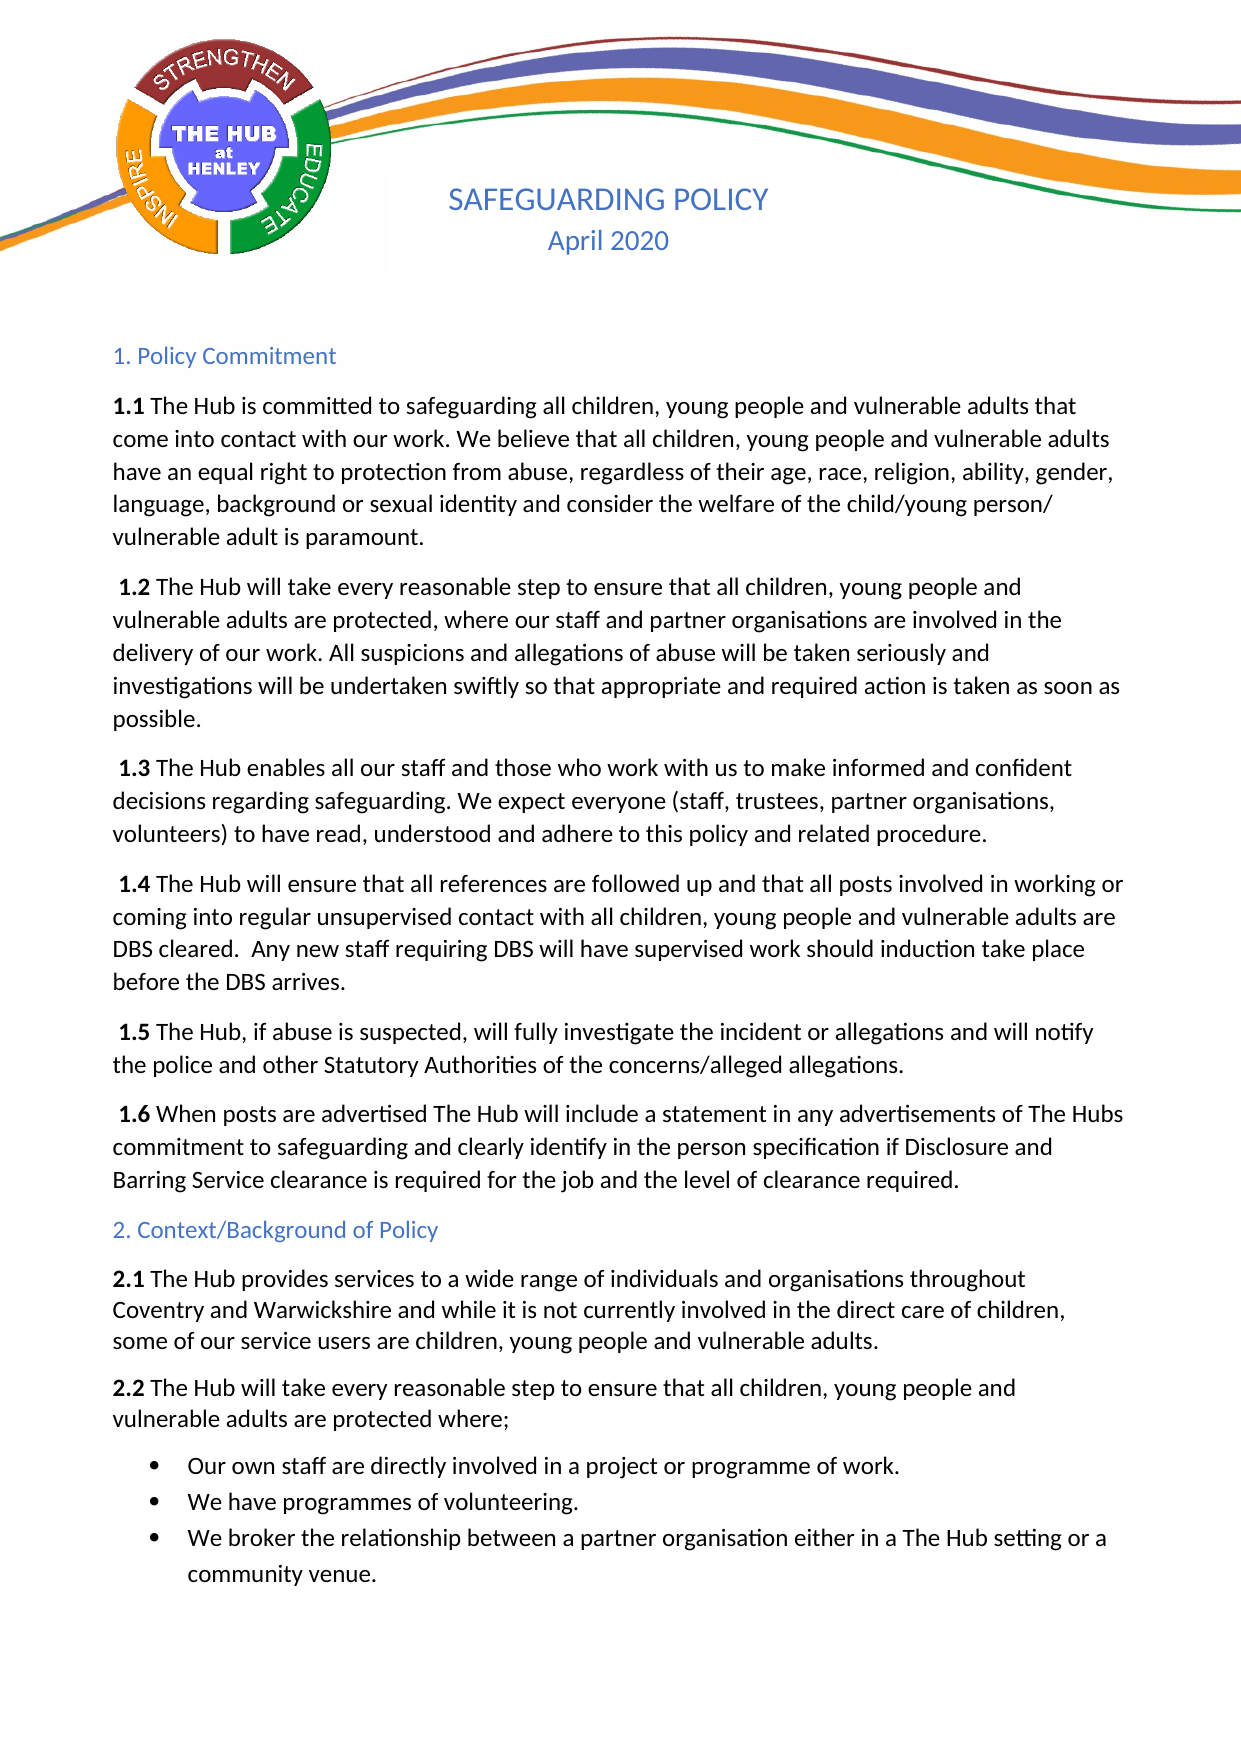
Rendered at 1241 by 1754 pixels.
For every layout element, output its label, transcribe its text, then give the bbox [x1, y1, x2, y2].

text 2. Context/Background of Policy [112, 1214, 1128, 1244]
text 1.1 The Hub is committed to safeguarding all children, young people and vulnerable adults that come into contact with our work. We believe that all children, young people and vulnerable adults have an equal right to protection from abuse, regardless of their age, race, religion, ability, gender, language, background or sexual identity and consider the welfare of the child/young person/ vulnerable adult is paramount. [112, 390, 1128, 552]
text 1.4 The Hub will ensure that all references are followed up and that all posts involved in working or coming into regular unsupervised contact with all children, young people and vulnerable adults are DBS cleared. Any new staff requiring DBS will have supervised work should induction take place before the DBS arrives. [112, 868, 1128, 997]
text 1. Policy Commitment [112, 340, 1128, 371]
text 1.3 The Hub enables all our staff and those who work with us to make informed and confident decisions regarding safeguarding. We expect everyone (staff, trustees, partner organisations, volunteers) to have read, understood and adhere to this policy and related procedure. [112, 752, 1128, 849]
text 2.1 The Hub provides services to a wide range of individuals and organisations throughout Coventry and Warwickshire and while it is not currently involved in the direct care of children, some of our service users are children, young people and vulnerable adults. [112, 1263, 1121, 1356]
picture [0, 0, 1241, 445]
text 2.2 The Hub will take every reasonable step to ensure that all children, young people and vulnerable adults are protected where; [112, 1372, 1119, 1434]
list Our own staff are directly involved in a project or programme of work. [150, 1451, 1117, 1481]
list We have programmes of volunteering. [150, 1486, 1117, 1517]
text 1.2 The Hub will take every reasonable step to ensure that all children, young people and vulnerable adults are protected, where our staff and partner organisations are involved in the delivery of our work. All suspicions and allegations of abuse will be taken seriously and investigations will be undertaken swiftly so that appropriate and required action is taken as soon as possible. [112, 571, 1128, 733]
list We broker the relationship between a partner organisation either in a The Hub setting or a community venue. [150, 1522, 1111, 1589]
text 1.5 The Hub, if abuse is suspected, will fully investigate the incident or allegations and will notify the police and other Statutory Authorities of the concerns/alleged allegations. [112, 1016, 1128, 1079]
text 1.6 When posts are advertised The Hub will include a statement in any advertisements of The Hubs commitment to safeguarding and clearly identify in the person specification if Disclosure and Barring Service clearance is required for the job and the level of clearance required. [112, 1098, 1128, 1195]
